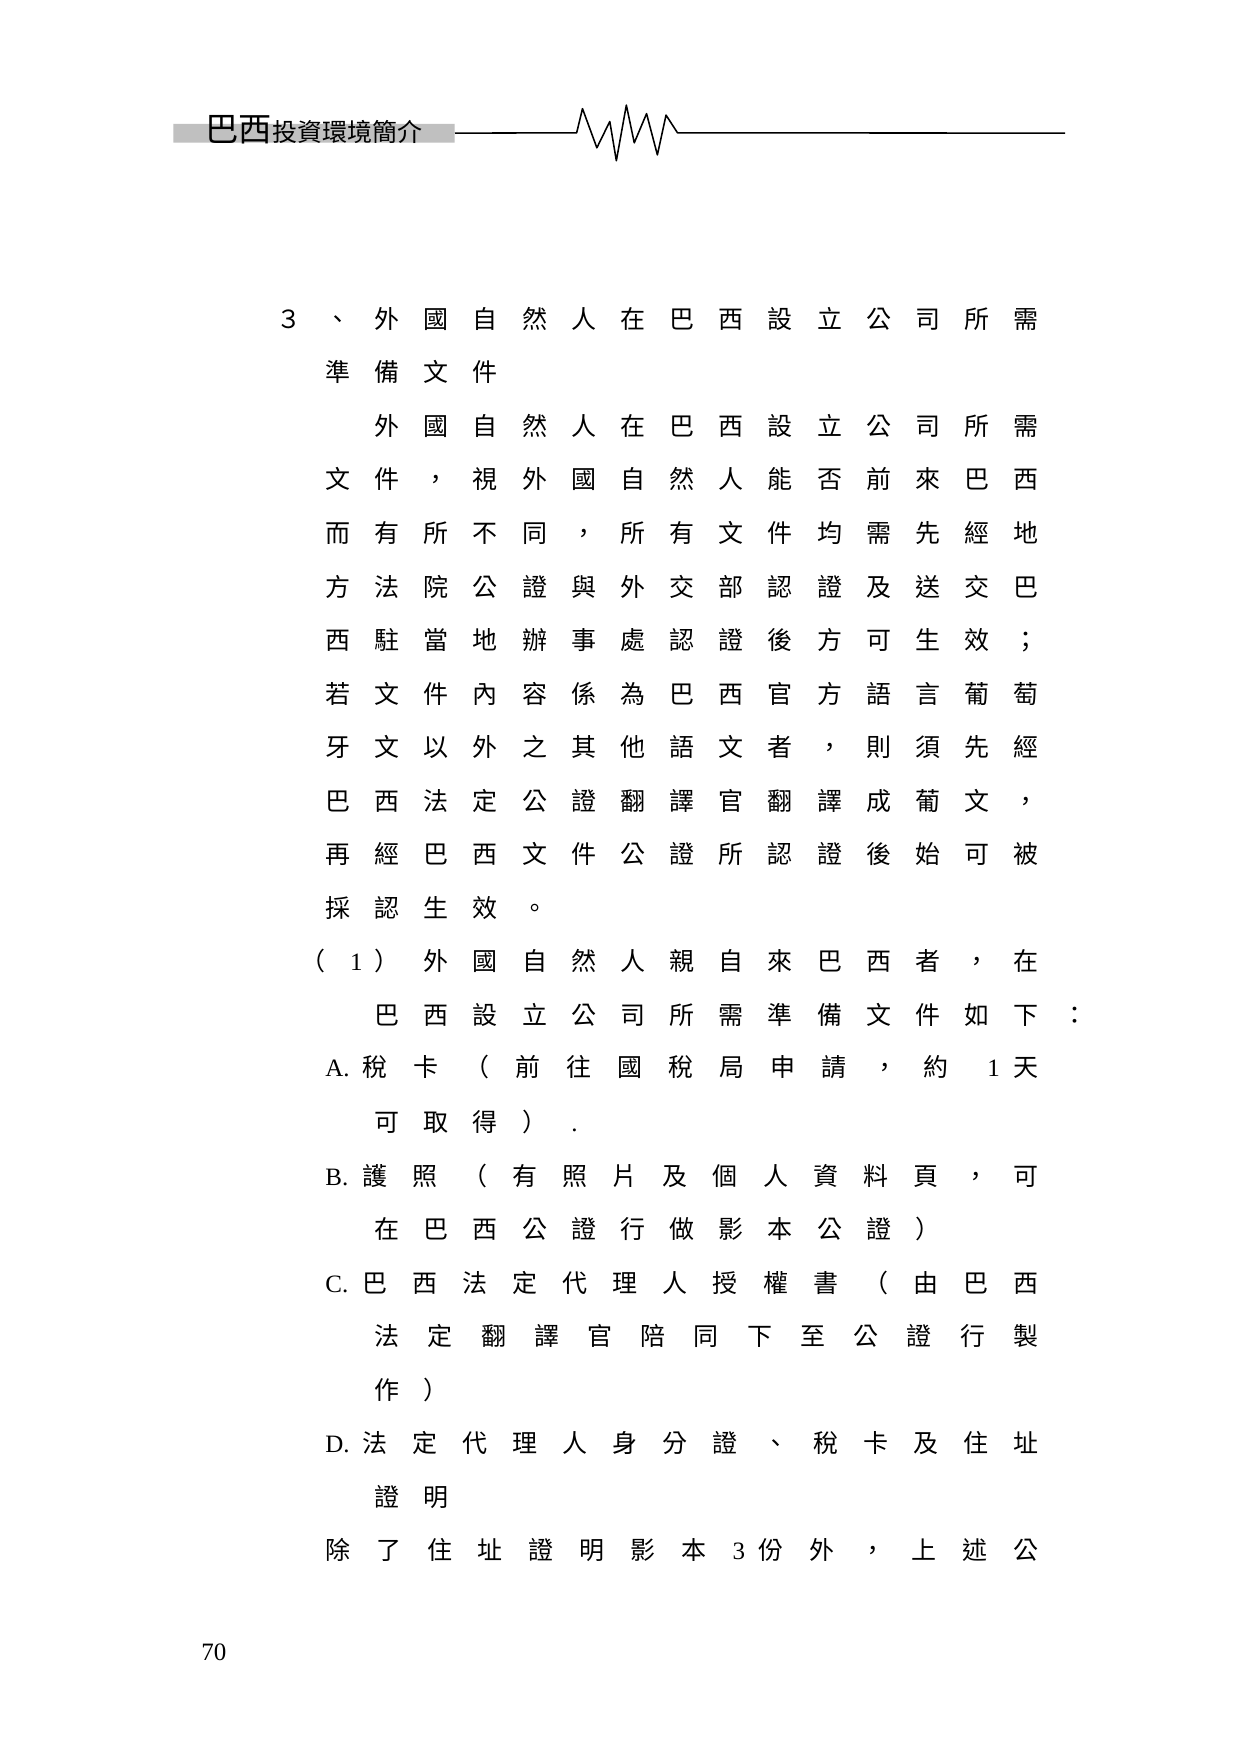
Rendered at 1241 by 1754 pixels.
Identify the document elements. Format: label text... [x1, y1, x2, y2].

text A. 稅卡（前往國稅局申請，約1天可取得）. [325, 1040, 1063, 1147]
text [325, 1522, 1063, 1576]
text ３、外國自然人在巴西設立公司所需準備文件 [276, 291, 1063, 398]
text C. 巴西法定代理人授權書（由巴西法定翻譯官陪同下至公證行製作） [325, 1254, 1063, 1415]
text D. 法定代理人身分證、稅卡及住址證明 [325, 1415, 1063, 1522]
text （1）外國自然人親自來巴西者，在巴西設立公司所需準備文件如下： [301, 933, 1063, 1040]
text B. 護照（有照片及個人資料頁，可在巴西公證行做影本公證） [325, 1147, 1063, 1254]
text 外國自然人在巴西設立公司所需文件，視外國自然人能否前來巴西而有所不同，所有文件均需先經地方法院公證與外交部認證及送交巴西駐當地辦事處認證後方可生效；若文件內容係為巴西官方語言葡萄牙文以外之其他語文者，則須先經巴西法定公證翻譯官翻譯成葡文，再經巴西文件公證所認證後始可被採認生效。 [325, 398, 1063, 933]
